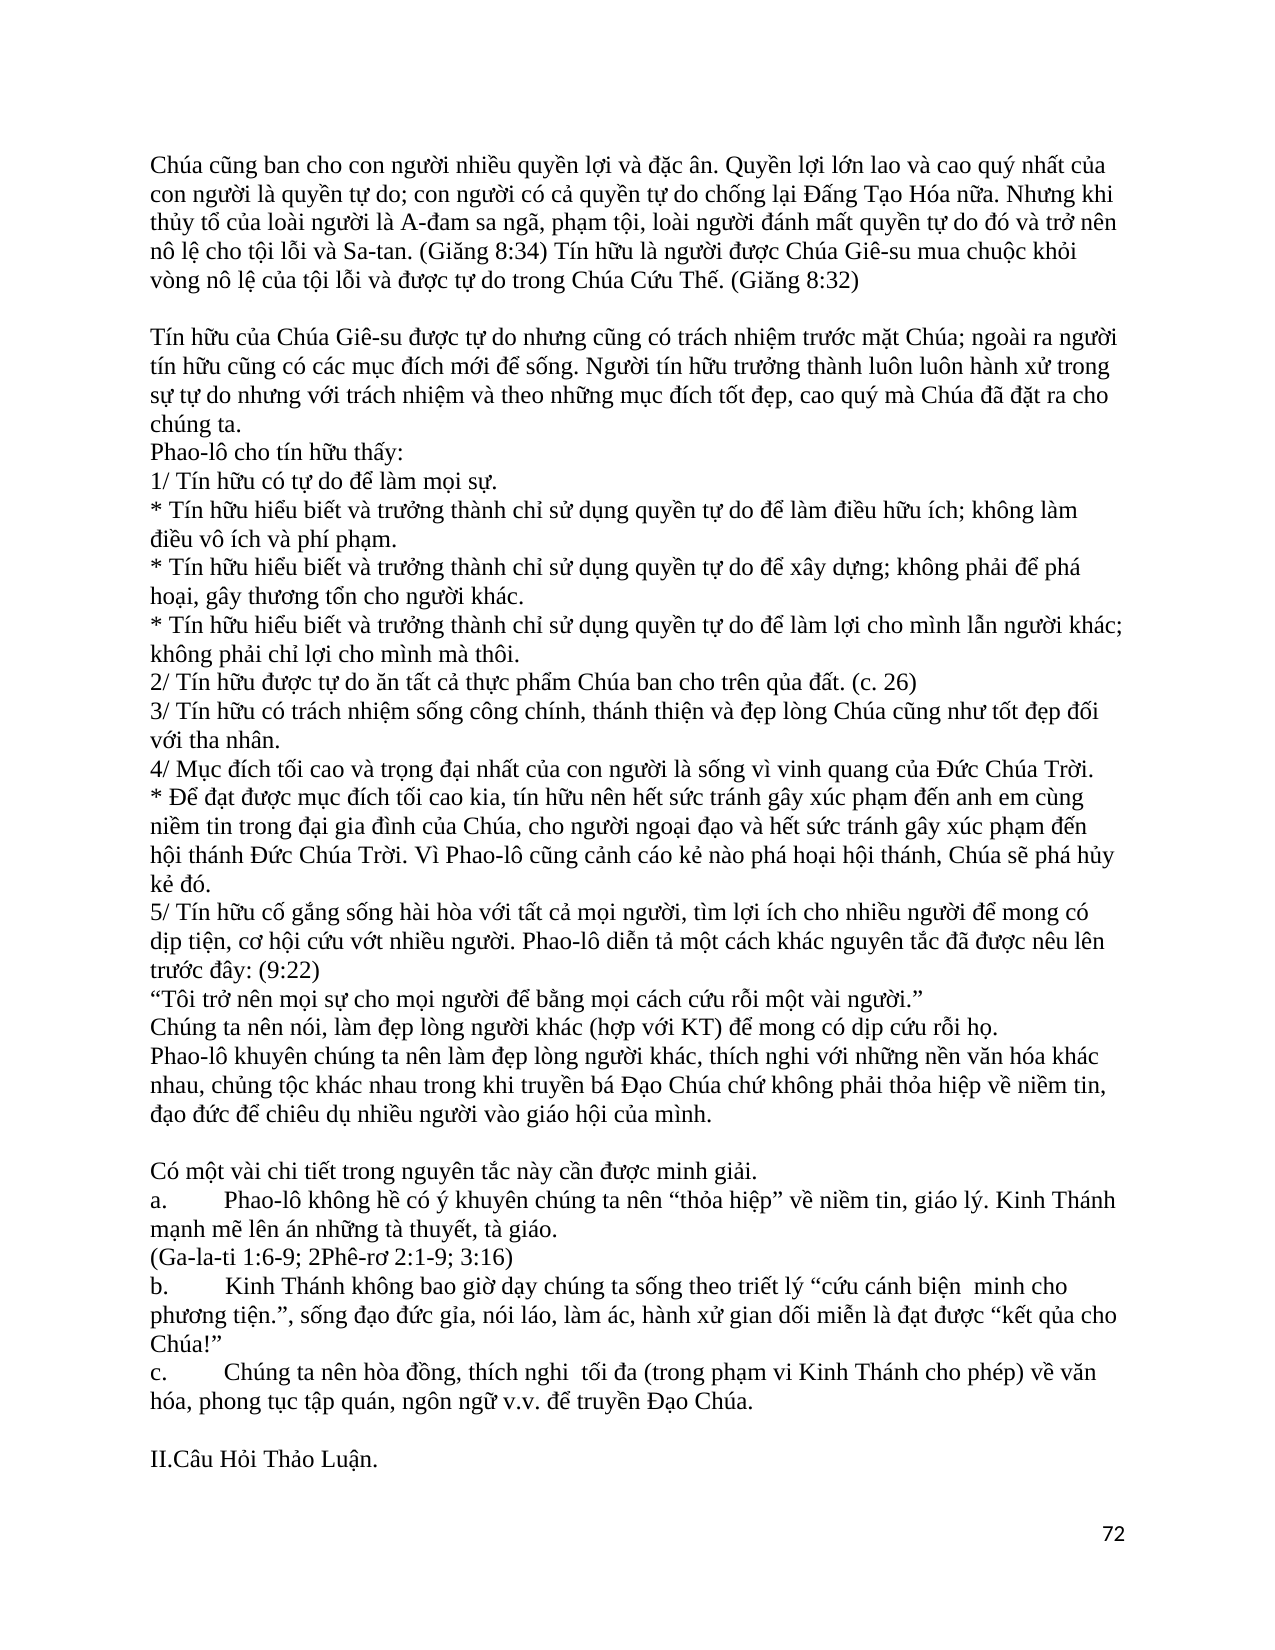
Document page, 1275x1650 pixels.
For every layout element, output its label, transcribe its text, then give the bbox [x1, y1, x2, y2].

text II.Câu Hỏi Thảo Luận. [150, 1444, 1125, 1473]
